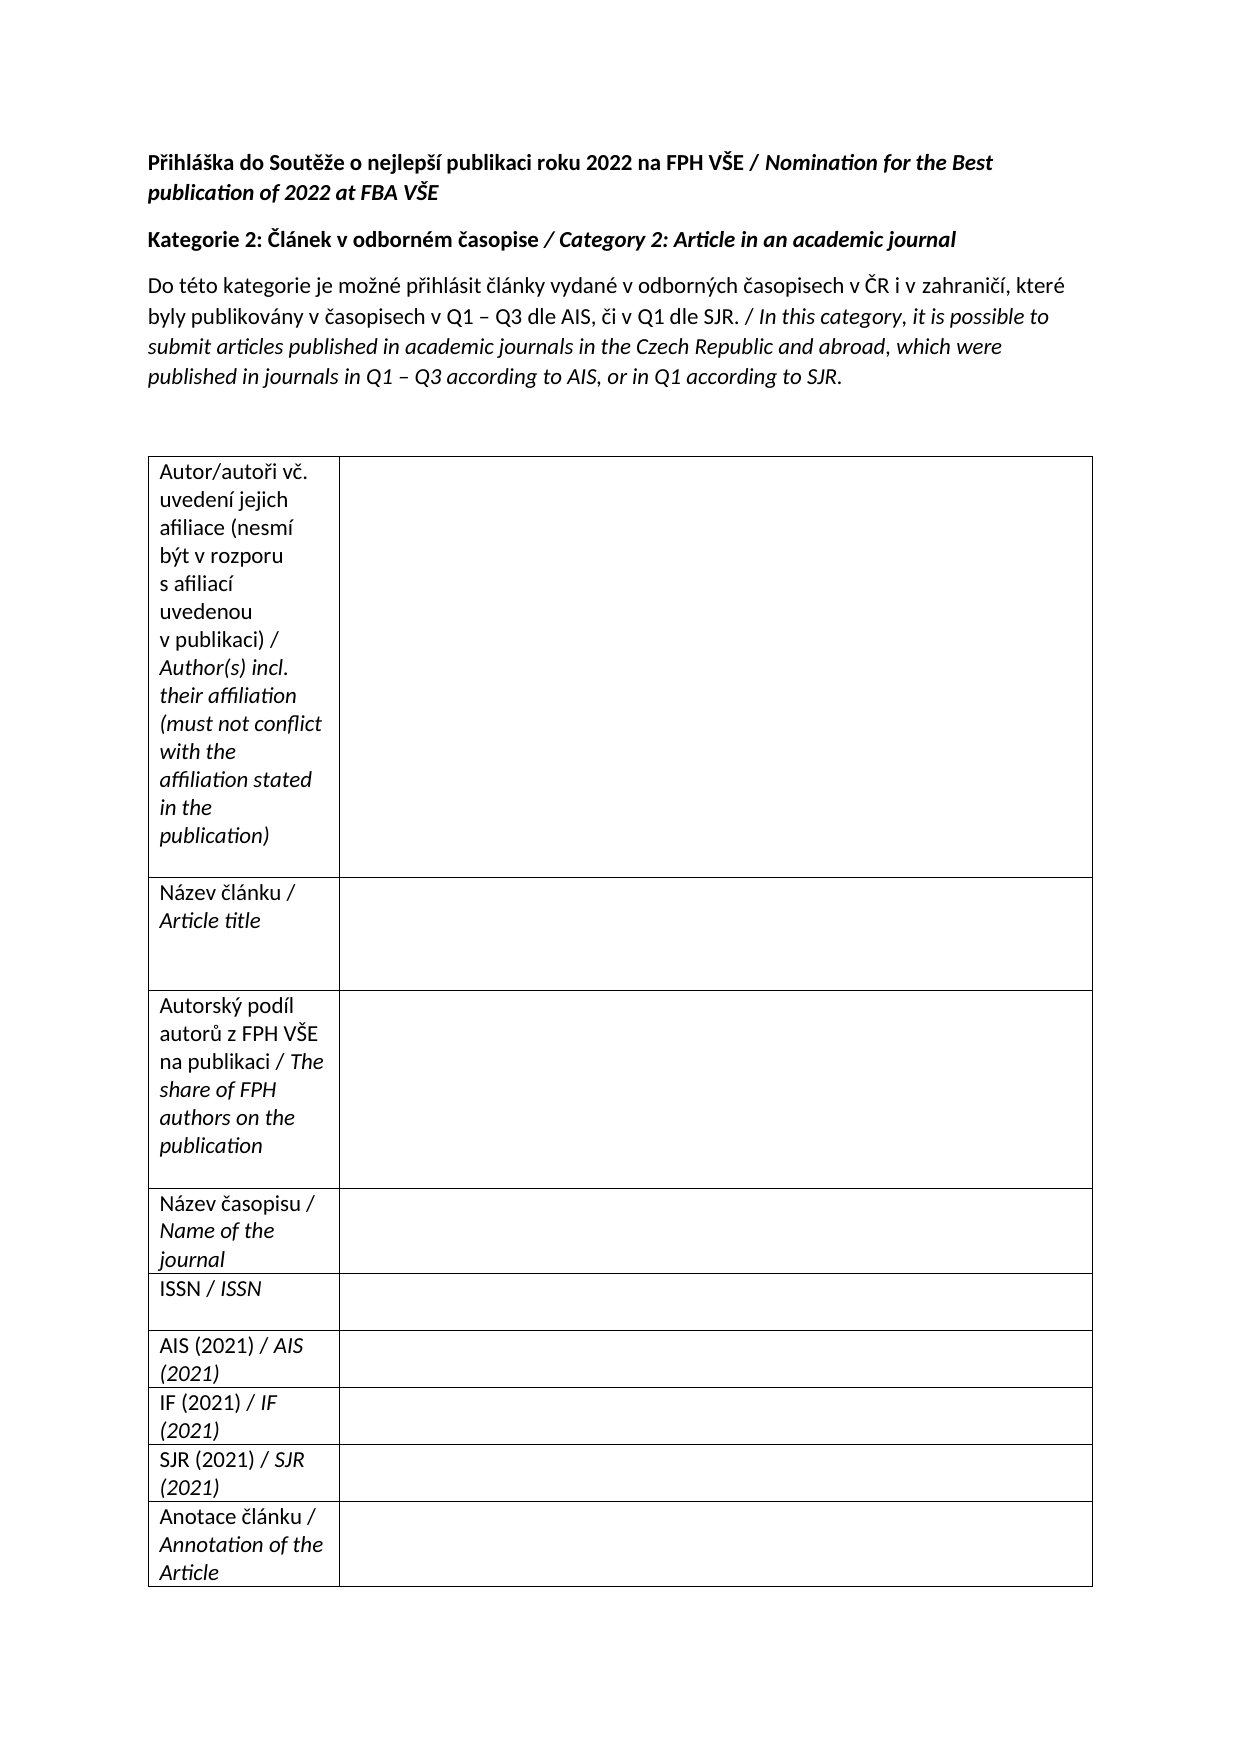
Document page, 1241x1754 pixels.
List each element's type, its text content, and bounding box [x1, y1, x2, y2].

table_cell Název článku / Article title [149, 878, 339, 990]
table_cell [340, 1388, 1092, 1444]
table_cell SJR (2021) / SJR (2021) [149, 1445, 339, 1501]
table_cell [340, 991, 1092, 1188]
text Přihláška do Soutěže o nejlepší publikaci roku 2022 na FPH VŠE / Nomination for the Best publication of 2022 at FBA VŠE [148, 148, 1093, 206]
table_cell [149, 1502, 339, 1586]
text Kategorie 2: Článek v odborném časopise / Category 2: Article in an academic journal [148, 225, 1093, 253]
table_cell IF (2021) / IF (2021) [149, 1388, 339, 1444]
table_header [340, 457, 1092, 877]
table_cell AIS (2021) / AIS (2021) [149, 1331, 339, 1387]
table_cell [340, 1445, 1092, 1501]
text Do této kategorie je možné přihlásit články vydané v odborných časopisech v ČR i v zahraničí, které byly publikovány v časopisech v Q1 – Q3 dle AIS, či v Q1 dle SJR. / In this category, it is possible to submit articles published in academic journals in the Czech Republic and abroad, which were published in journals in Q1 – Q3 according to AIS, or in Q1 according to SJR. [148, 272, 1093, 390]
table_cell [340, 878, 1092, 990]
table_cell Autorský podíl autorů z FPH VŠE na publikaci / The share of FPH authors on the publication [149, 991, 339, 1188]
table_cell [340, 1502, 1092, 1586]
table_header Autor/autoři vč. uvedení jejich afiliace (nesmí být v rozporu s afiliací uvedenou v publikaci) / Author(s) incl. their affiliation (must not conflict with the affiliation stated in the publication) [149, 457, 339, 877]
table_cell [340, 1331, 1092, 1387]
table_cell ISSN / ISSN [149, 1274, 339, 1330]
table_cell [340, 1189, 1092, 1273]
table_cell [340, 1274, 1092, 1330]
table_cell Název časopisu / Name of the journal [149, 1189, 339, 1273]
